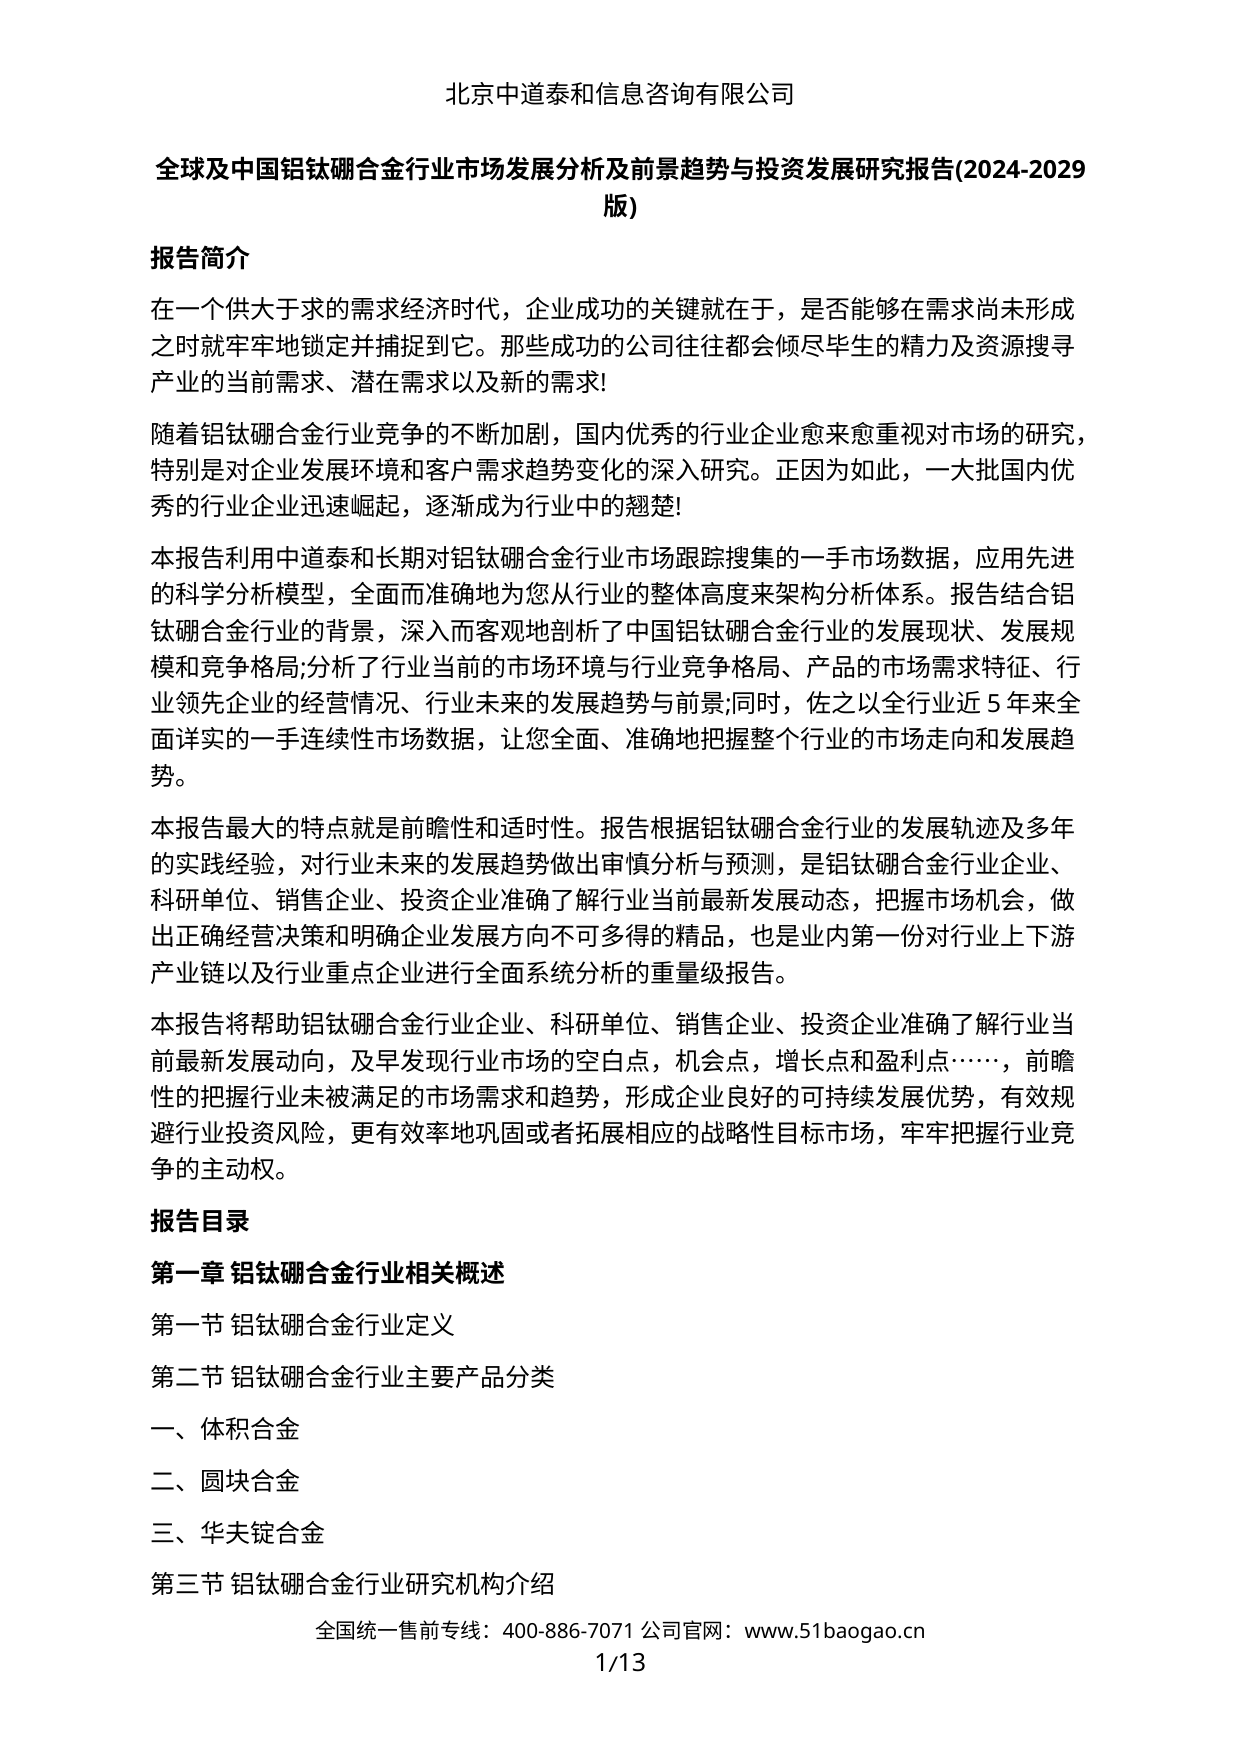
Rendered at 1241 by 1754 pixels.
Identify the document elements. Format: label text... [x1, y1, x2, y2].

text 三、华夫锭合金 [150, 1513, 1090, 1549]
text 第一节 铝钛硼合金行业定义 [150, 1306, 1090, 1342]
text 本报告最大的特点就是前瞻性和适时性。报告根据铝钛硼合金行业的发展轨迹及多年的实践经验，对行业未来的发展趋势做出审慎分析与预测，是铝钛硼合金行业企业、科研单位、销售企业、投资企业准确了解行业当前最新发展动态，把握市场机会，做出正确经营决策和明确企业发展方向不可多得的精品，也是业内第一份对行业上下游产业链以及行业重点企业进行全面系统分析的重量级报告。 [150, 808, 1090, 989]
text 第三节 铝钛硼合金行业研究机构介绍 [150, 1565, 1090, 1601]
text 第一章 铝钛硼合金行业相关概述 [150, 1254, 1090, 1290]
text 报告简介 [150, 238, 1090, 274]
text 在一个供大于求的需求经济时代，企业成功的关键就在于，是否能够在需求尚未形成之时就牢牢地锁定并捕捉到它。那些成功的公司往往都会倾尽毕生的精力及资源搜寻产业的当前需求、潜在需求以及新的需求! [150, 290, 1090, 399]
text 随着铝钛硼合金行业竞争的不断加剧，国内优秀的行业企业愈来愈重视对市场的研究，特别是对企业发展环境和客户需求趋势变化的深入研究。正因为如此，一大批国内优秀的行业企业迅速崛起，逐渐成为行业中的翘楚! [150, 414, 1090, 523]
text 本报告利用中道泰和长期对铝钛硼合金行业市场跟踪搜集的一手市场数据，应用先进的科学分析模型，全面而准确地为您从行业的整体高度来架构分析体系。报告结合铝钛硼合金行业的背景，深入而客观地剖析了中国铝钛硼合金行业的发展现状、发展规模和竞争格局;分析了行业当前的市场环境与行业竞争格局、产品的市场需求特征、行业领先企业的经营情况、行业未来的发展趋势与前景;同时，佐之以全行业近5年来全面详实的一手连续性市场数据，让您全面、准确地把握整个行业的市场走向和发展趋势。 [150, 539, 1090, 792]
text 二、圆块合金 [150, 1461, 1090, 1497]
text 全球及中国铝钛硼合金行业市场发展分析及前景趋势与投资发展研究报告(2024-2029版) [150, 150, 1090, 222]
text 报告目录 [150, 1202, 1090, 1238]
text 本报告将帮助铝钛硼合金行业企业、科研单位、销售企业、投资企业准确了解行业当前最新发展动向，及早发现行业市场的空白点，机会点，增长点和盈利点……，前瞻性的把握行业未被满足的市场需求和趋势，形成企业良好的可持续发展优势，有效规避行业投资风险，更有效率地巩固或者拓展相应的战略性目标市场，牢牢把握行业竞争的主动权。 [150, 1005, 1090, 1186]
text 一、体积合金 [150, 1409, 1090, 1446]
text 第二节 铝钛硼合金行业主要产品分类 [150, 1357, 1090, 1394]
